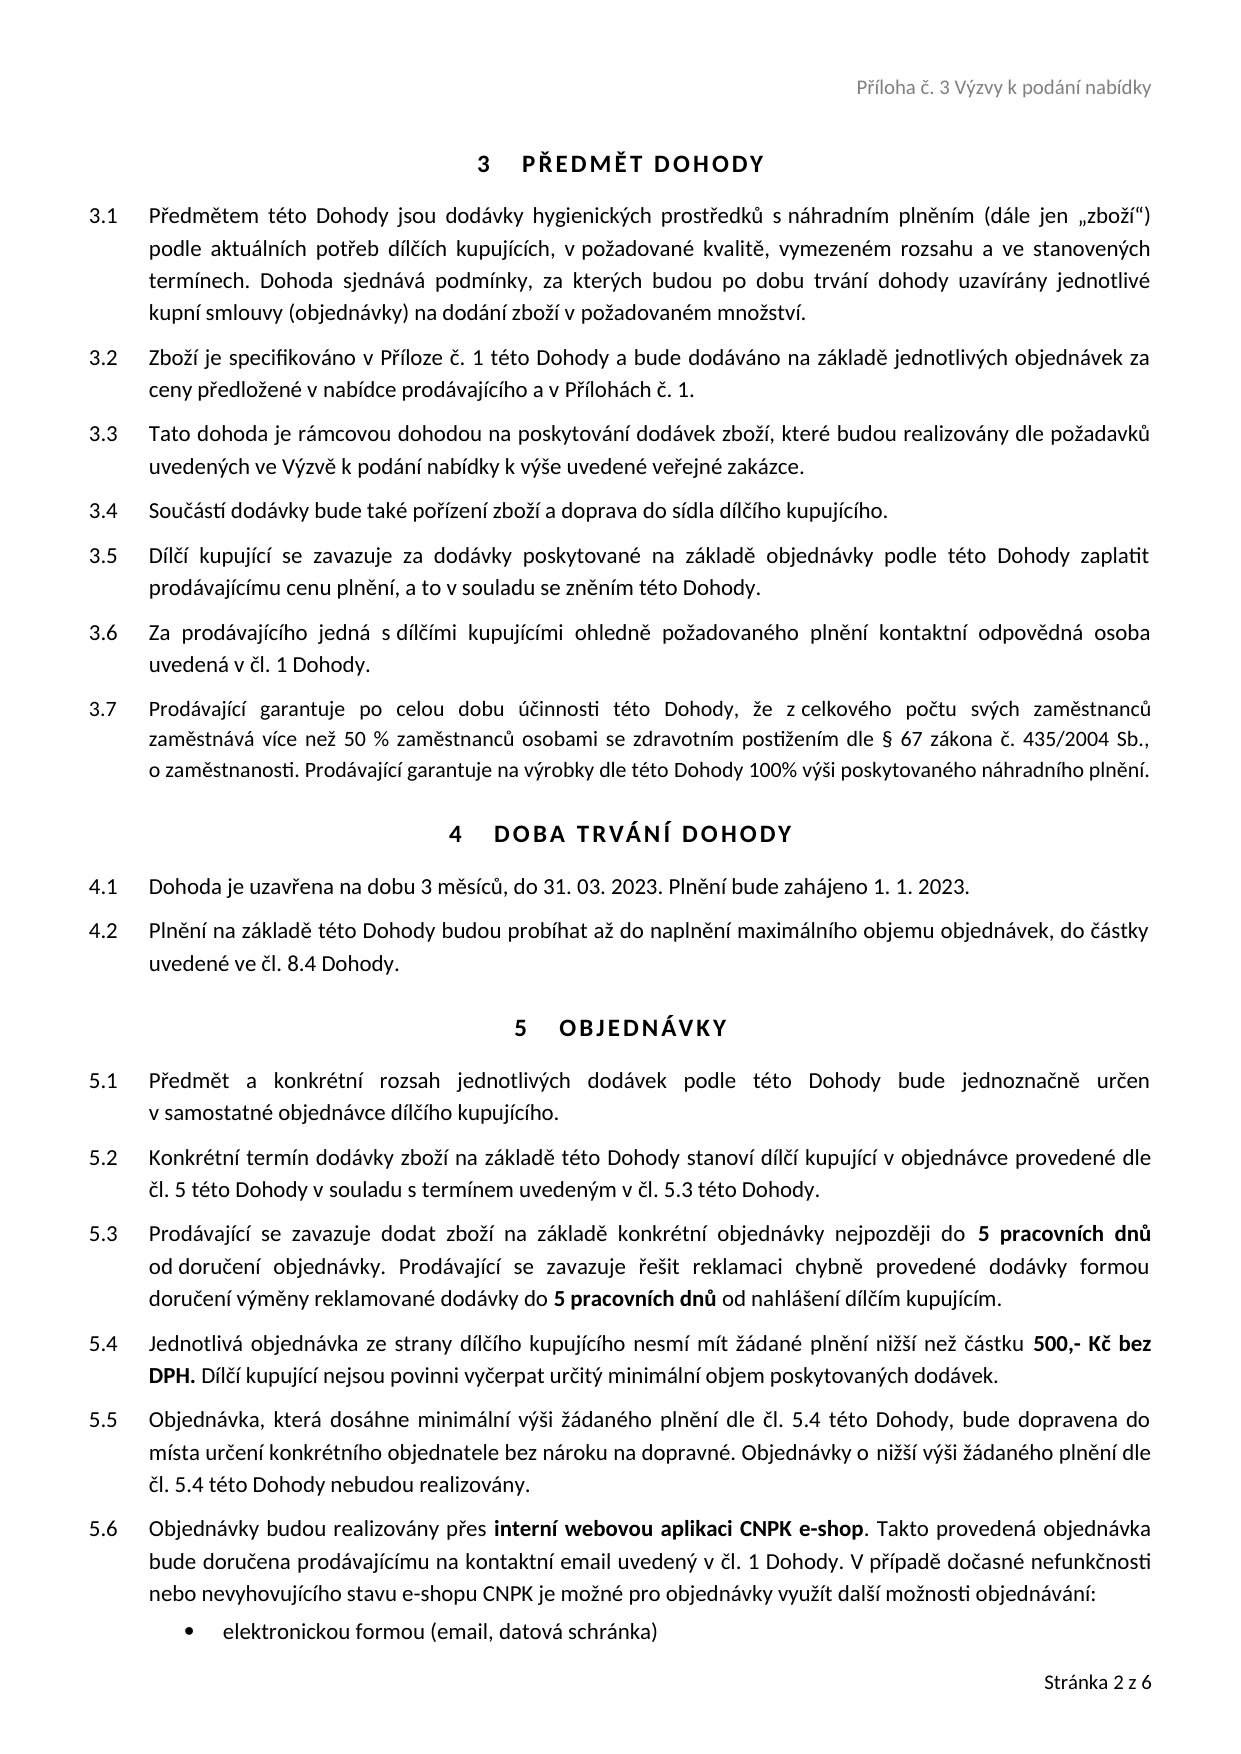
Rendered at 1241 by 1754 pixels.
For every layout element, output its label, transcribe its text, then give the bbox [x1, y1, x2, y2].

subtitle Prodávající garantuje po celou dobu účinnosti této Dohody, že z celkového počtu svých zaměstnanců zaměstnává více než 50 % zaměstnanců osobami se zdravotním postižením dle § 67 zákona č. 435/2004 Sb., o zaměstnanosti. Prodávající garantuje na výrobky dle této Dohody 100% výši poskytovaného náhradního plnění. [89, 695, 1152, 783]
subtitle Zboží je specifikováno v Příloze č. 1 této Dohody a bude dodáváno na základě jednotlivých objednávek za ceny předložené v nabídce prodávajícího a v Přílohách č. 1. [89, 343, 1152, 403]
subtitle Prodávající se zavazuje dodat zboží na základě konkrétní objednávky nejpozději do 5 pracovních dnů od doručení objednávky. Prodávající se zavazuje řešit reklamaci chybně provedené dodávky formou doručení výměny reklamované dodávky do 5 pracovních dnů od nahlášení dílčím kupujícím. [89, 1219, 1152, 1312]
subtitle DOBA TRVÁNÍ DOHODY [89, 818, 1152, 848]
subtitle Předmětem této Dohody jsou dodávky hygienických prostředků s náhradním plněním (dále jen „zboží“) podle aktuálních potřeb dílčích kupujících, v požadované kvalitě, vymezeném rozsahu a ve stanovených termínech. Dohoda sjednává podmínky, za kterých budou po dobu trvání dohody uzavírány jednotlivé kupní smlouvy (objednávky) na dodání zboží v požadovaném množství. [89, 201, 1152, 326]
subtitle Konkrétní termín dodávky zboží na základě této Dohody stanoví dílčí kupující v objednávce provedené dle čl. 5 této Dohody v souladu s termínem uvedeným v čl. 5.3 této Dohody. [89, 1143, 1152, 1203]
subtitle Objednávka, která dosáhne minimální výši žádaného plnění dle čl. 5.4 této Dohody, bude dopravena do místa určení konkrétního objednatele bez nároku na dopravné. Objednávky o nižší výši žádaného plnění dle čl. 5.4 této Dohody nebudou realizovány. [89, 1406, 1152, 1498]
subtitle Dohoda je uzavřena na dobu 3 měsíců, do 31. 03. 2023. Plnění bude zahájeno 1. 1. 2023. [89, 872, 1152, 900]
subtitle PŘEDMĚT DOHODY [89, 148, 1152, 178]
subtitle Součástí dodávky bude také pořízení zboží a doprava do sídla dílčího kupujícího. [89, 496, 1152, 524]
subtitle Za prodávajícího jedná s dílčími kupujícími ohledně požadovaného plnění kontaktní odpovědná osoba uvedená v čl. 1 Dohody. [89, 618, 1152, 678]
subtitle Jednotlivá objednávka ze strany dílčího kupujícího nesmí mít žádané plnění nižší než částku 500,- Kč bez DPH. Dílčí kupující nejsou povinni vyčerpat určitý minimální objem poskytovaných dodávek. [89, 1329, 1152, 1389]
subtitle Předmět a konkrétní rozsah jednotlivých dodávek podle této Dohody bude jednoznačně určen v samostatné objednávce dílčího kupujícího. [89, 1066, 1152, 1126]
subtitle elektronickou formou (email, datová schránka) [185, 1617, 1152, 1645]
subtitle OBJEDNÁVKY [89, 1012, 1152, 1043]
subtitle Tato dohoda je rámcovou dohodou na poskytování dodávek zboží, které budou realizovány dle požadavků uvedených ve Výzvě k podání nabídky k výše uvedené veřejné zakázce. [89, 419, 1152, 480]
subtitle Plnění na základě této Dohody budou probíhat až do naplnění maximálního objemu objednávek, do částky uvedené ve čl. 8.4 Dohody. [89, 916, 1152, 977]
subtitle Dílčí kupující se zavazuje za dodávky poskytované na základě objednávky podle této Dohody zaplatit prodávajícímu cenu plnění, a to v souladu se zněním této Dohody. [89, 541, 1152, 601]
subtitle Objednávky budou realizovány přes interní webovou aplikaci CNPK e-shop. Takto provedená objednávka bude doručena prodávajícímu na kontaktní email uvedený v čl. 1 Dohody. V případě dočasné nefunkčnosti nebo nevyhovujícího stavu e-shopu CNPK je možné pro objednávky využít další možnosti objednávání: [89, 1514, 1152, 1607]
